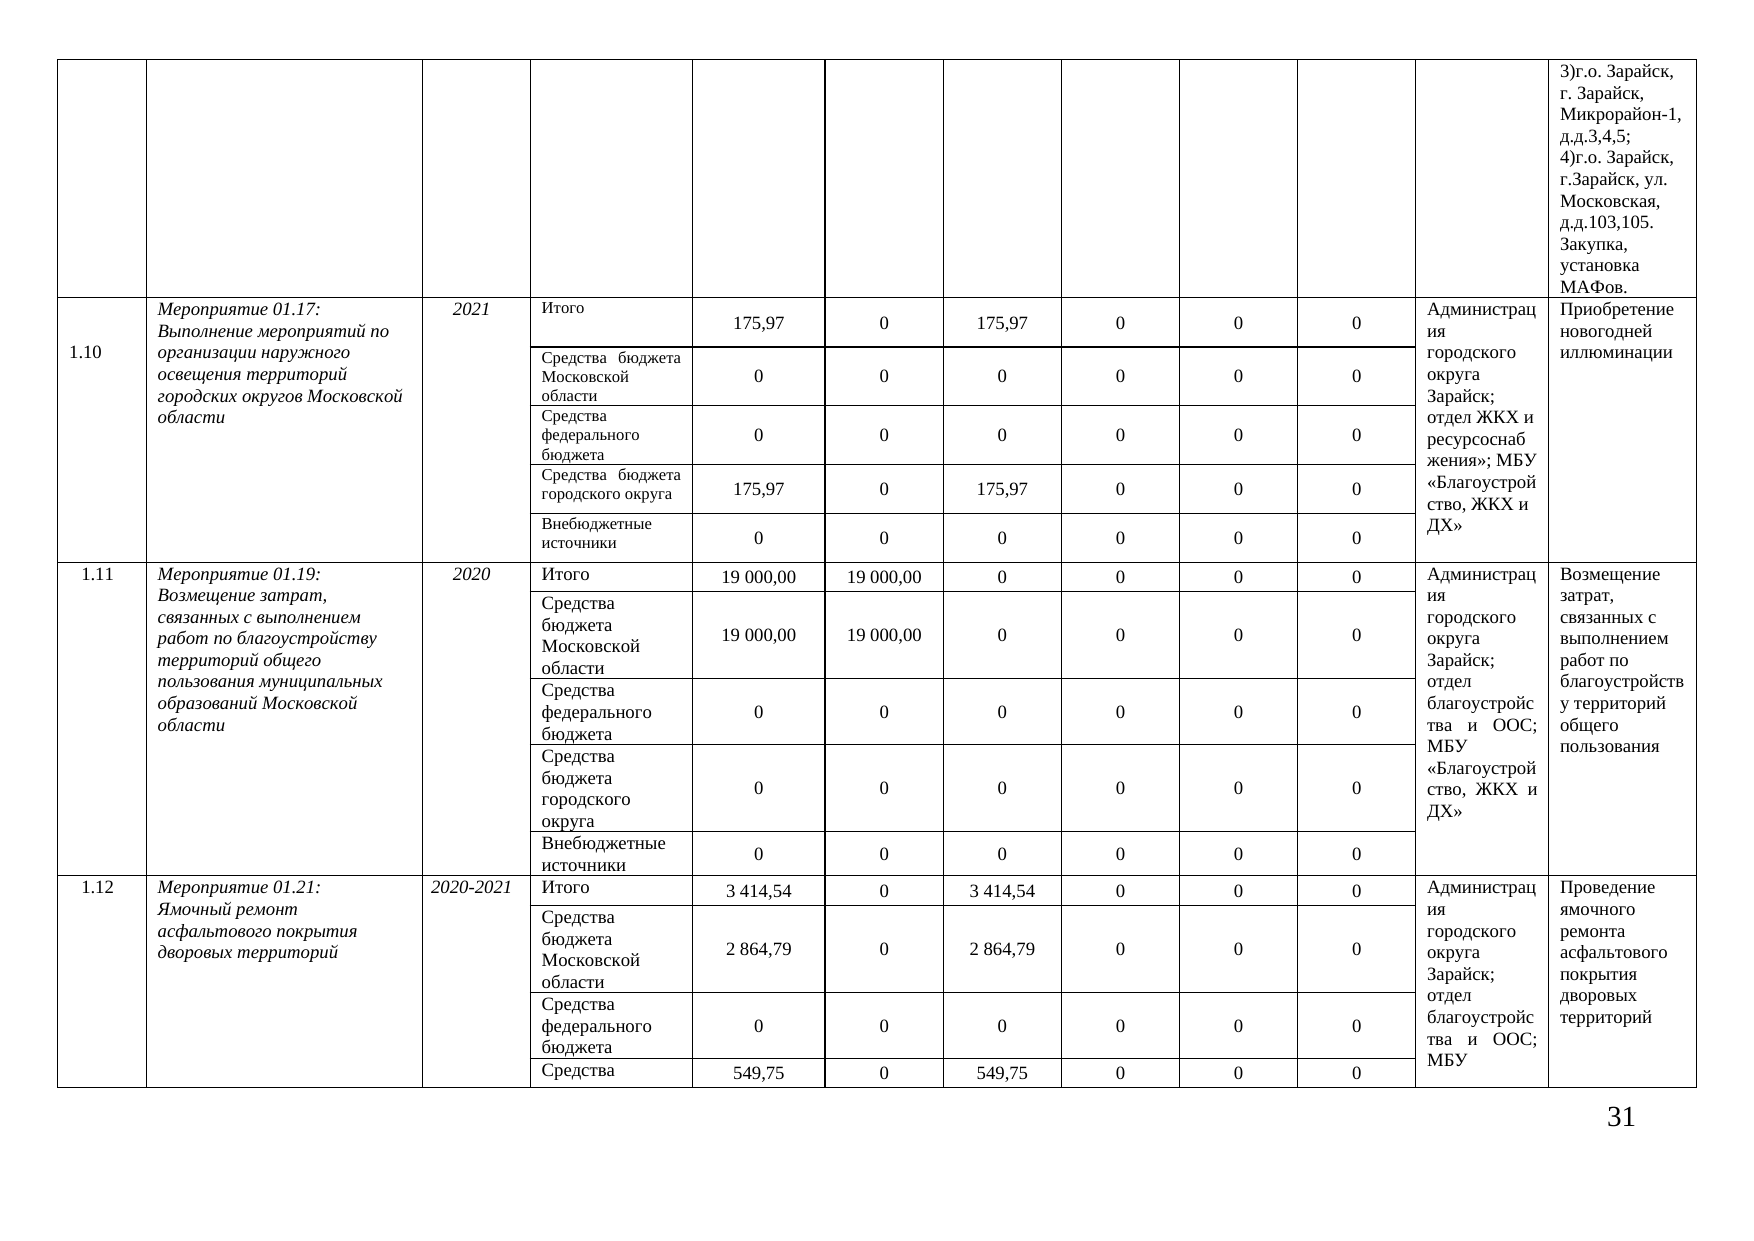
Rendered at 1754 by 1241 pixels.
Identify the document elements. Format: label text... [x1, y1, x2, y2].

table_cell Мероприятие 01.17: Выполнение мероприятий по организации наружного освещения территорий городских округов Московской области [147, 298, 422, 562]
table_cell Мероприятие 01.19: Возмещение затрат, связанных с выполнением работ по благоустройству территорий общего пользования муниципальных образований Московской области [147, 563, 422, 875]
table_cell 0 [1298, 465, 1415, 512]
table_cell 0 [944, 592, 1061, 678]
table_cell 0 [826, 514, 943, 562]
table_cell 0 [1062, 60, 1179, 297]
table_cell 19 000,00 [826, 563, 943, 591]
table_cell 0 [826, 876, 943, 905]
table_cell 175,97 [944, 465, 1061, 512]
table_cell 0 [826, 465, 943, 512]
table_cell 0 [1298, 348, 1415, 405]
table_cell 0 [1180, 348, 1297, 405]
table_cell 19 000,00 [826, 592, 943, 678]
table_cell 0 [826, 298, 943, 346]
table_cell 0 [1298, 876, 1415, 905]
table_cell 0 [1180, 745, 1297, 831]
table_cell 0 [1298, 563, 1415, 591]
table_cell 0 [1062, 465, 1179, 512]
table_cell 0 [1180, 1059, 1297, 1087]
table_cell 0 [1180, 298, 1297, 346]
table_cell 175,97 [944, 298, 1061, 346]
table_cell 0 [1298, 906, 1415, 992]
table_cell 2020-2021 [423, 876, 530, 1087]
table_cell 0 [826, 679, 943, 744]
table_cell 0 [1298, 745, 1415, 831]
table_cell 3 414,54 [944, 876, 1061, 905]
table_cell 0 [1062, 563, 1179, 591]
table_cell 2 864,79 [693, 906, 824, 992]
table_cell 0 [1298, 60, 1415, 297]
table_cell 0 [826, 993, 943, 1058]
table_cell Средства бюджета Московской области [531, 906, 692, 992]
table_cell 0 [944, 348, 1061, 405]
table_cell 0 [1062, 906, 1179, 992]
table_cell 0 [944, 679, 1061, 744]
table_cell 0 [826, 832, 943, 875]
table_cell Средства федерального бюджета [531, 993, 692, 1058]
table_cell 3 414,54 [693, 876, 824, 905]
table_cell 0 [1180, 60, 1297, 297]
table_cell 0 [826, 348, 943, 405]
table_cell 549,75 [944, 1059, 1061, 1087]
table_cell 0 [944, 832, 1061, 875]
table_cell Внебюджетные источники [531, 832, 692, 875]
table_cell 0 [944, 406, 1061, 463]
table_cell Администрация городского округа Зарайск; отдел ЖКХ и ресурсоснабжения»; МБУ «Благоустройство, ЖКХ и ДХ» [1416, 298, 1548, 562]
table_cell Итого [531, 563, 692, 591]
table_cell Внебюджетные источники [531, 514, 692, 562]
table_cell 0 [693, 348, 824, 405]
table_cell 0 [693, 679, 824, 744]
table_cell 19 000,00 [693, 592, 824, 678]
table_cell Проведение ямочного ремонта асфальтового покрытия дворовых территорий [1549, 876, 1696, 1087]
table_cell 2 864,79 [944, 906, 1061, 992]
table_cell 0 [1180, 592, 1297, 678]
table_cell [531, 60, 692, 297]
table_cell 0 [944, 514, 1061, 562]
table_cell Средства федерального бюджета [531, 406, 692, 463]
table_cell 0 [1062, 832, 1179, 875]
table_cell 549,75 [693, 1059, 824, 1087]
table_cell 0 [1180, 514, 1297, 562]
table_cell 0 [693, 60, 824, 297]
table_cell Средства бюджета Московской области [531, 348, 692, 405]
table_cell 0 [1180, 906, 1297, 992]
table_cell 0 [1062, 1059, 1179, 1087]
table_cell 0 [1062, 592, 1179, 678]
table_cell 1.12 [58, 876, 146, 1087]
table_cell 0 [826, 906, 943, 992]
table_cell 0 [1180, 679, 1297, 744]
table_cell Средства бюджета городского округа [531, 465, 692, 512]
table_cell 175,97 [693, 465, 824, 512]
table_cell 0 [1062, 298, 1179, 346]
table_cell Средства федерального бюджета [531, 679, 692, 744]
table_cell 0 [1180, 993, 1297, 1058]
table_cell 0 [1298, 679, 1415, 744]
table_cell Администрация городского округа Зарайск; отдел благоустройства и ООС; МБУ «Благоустройство, ЖКХ и ДХ» [1416, 876, 1548, 1087]
table_cell 0 [1298, 298, 1415, 346]
table_cell 0 [1062, 406, 1179, 463]
table_cell 0 [1298, 993, 1415, 1058]
table_cell 0 [1298, 832, 1415, 875]
table_cell 0 [1180, 876, 1297, 905]
table_cell 0 [826, 60, 943, 297]
table_cell 0 [1180, 406, 1297, 463]
table_cell 0 [1298, 1059, 1415, 1087]
table_cell 0 [944, 563, 1061, 591]
table_cell 0 [693, 514, 824, 562]
table_cell 0 [826, 406, 943, 463]
table_cell 0 [1298, 592, 1415, 678]
table_cell 0 [1062, 679, 1179, 744]
table_cell 0 [693, 832, 824, 875]
table_cell 0 [693, 406, 824, 463]
table_cell 0 [826, 745, 943, 831]
table_cell 0 [1180, 832, 1297, 875]
table_cell 0 [944, 60, 1061, 297]
table_cell 2020 [423, 563, 530, 875]
table_cell 0 [1298, 514, 1415, 562]
table_cell Средства бюджета городского округа [531, 745, 692, 831]
table_cell Администрация городского округа Зарайск; отдел благоустройства и ООС; МБУ «Благоустройство, ЖКХ и ДХ» [1416, 563, 1548, 875]
table_cell 0 [1062, 348, 1179, 405]
table_cell 1.10 [58, 298, 146, 562]
table_cell Итого [531, 876, 692, 905]
table_cell 2021 [423, 298, 530, 562]
table_cell 0 [1062, 993, 1179, 1058]
table_cell 175,97 [693, 298, 824, 346]
table_cell 0 [1180, 465, 1297, 512]
table_cell 0 [1180, 563, 1297, 591]
table_cell Мероприятие 01.21: Ямочный ремонт асфальтового покрытия дворовых территорий [147, 876, 422, 1087]
table_cell 0 [693, 745, 824, 831]
table_cell 0 [1062, 514, 1179, 562]
table_cell Приобретение новогодней иллюминации [1549, 298, 1696, 562]
table_cell 0 [1062, 745, 1179, 831]
table_cell 0 [693, 993, 824, 1058]
table_cell 0 [944, 745, 1061, 831]
table_cell 0 [1062, 876, 1179, 905]
table_cell Средства бюджета Московской области [531, 592, 692, 678]
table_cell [531, 1059, 692, 1087]
table_cell 0 [826, 1059, 943, 1087]
table_cell 0 [944, 993, 1061, 1058]
table_cell 1.11 [58, 563, 146, 875]
table_cell 19 000,00 [693, 563, 824, 591]
table_cell 0 [1298, 406, 1415, 463]
table_cell Итого [531, 298, 692, 346]
table_cell Возмещение затрат, связанных с выполнением работ по благоустройству территорий общего пользования [1549, 563, 1696, 875]
